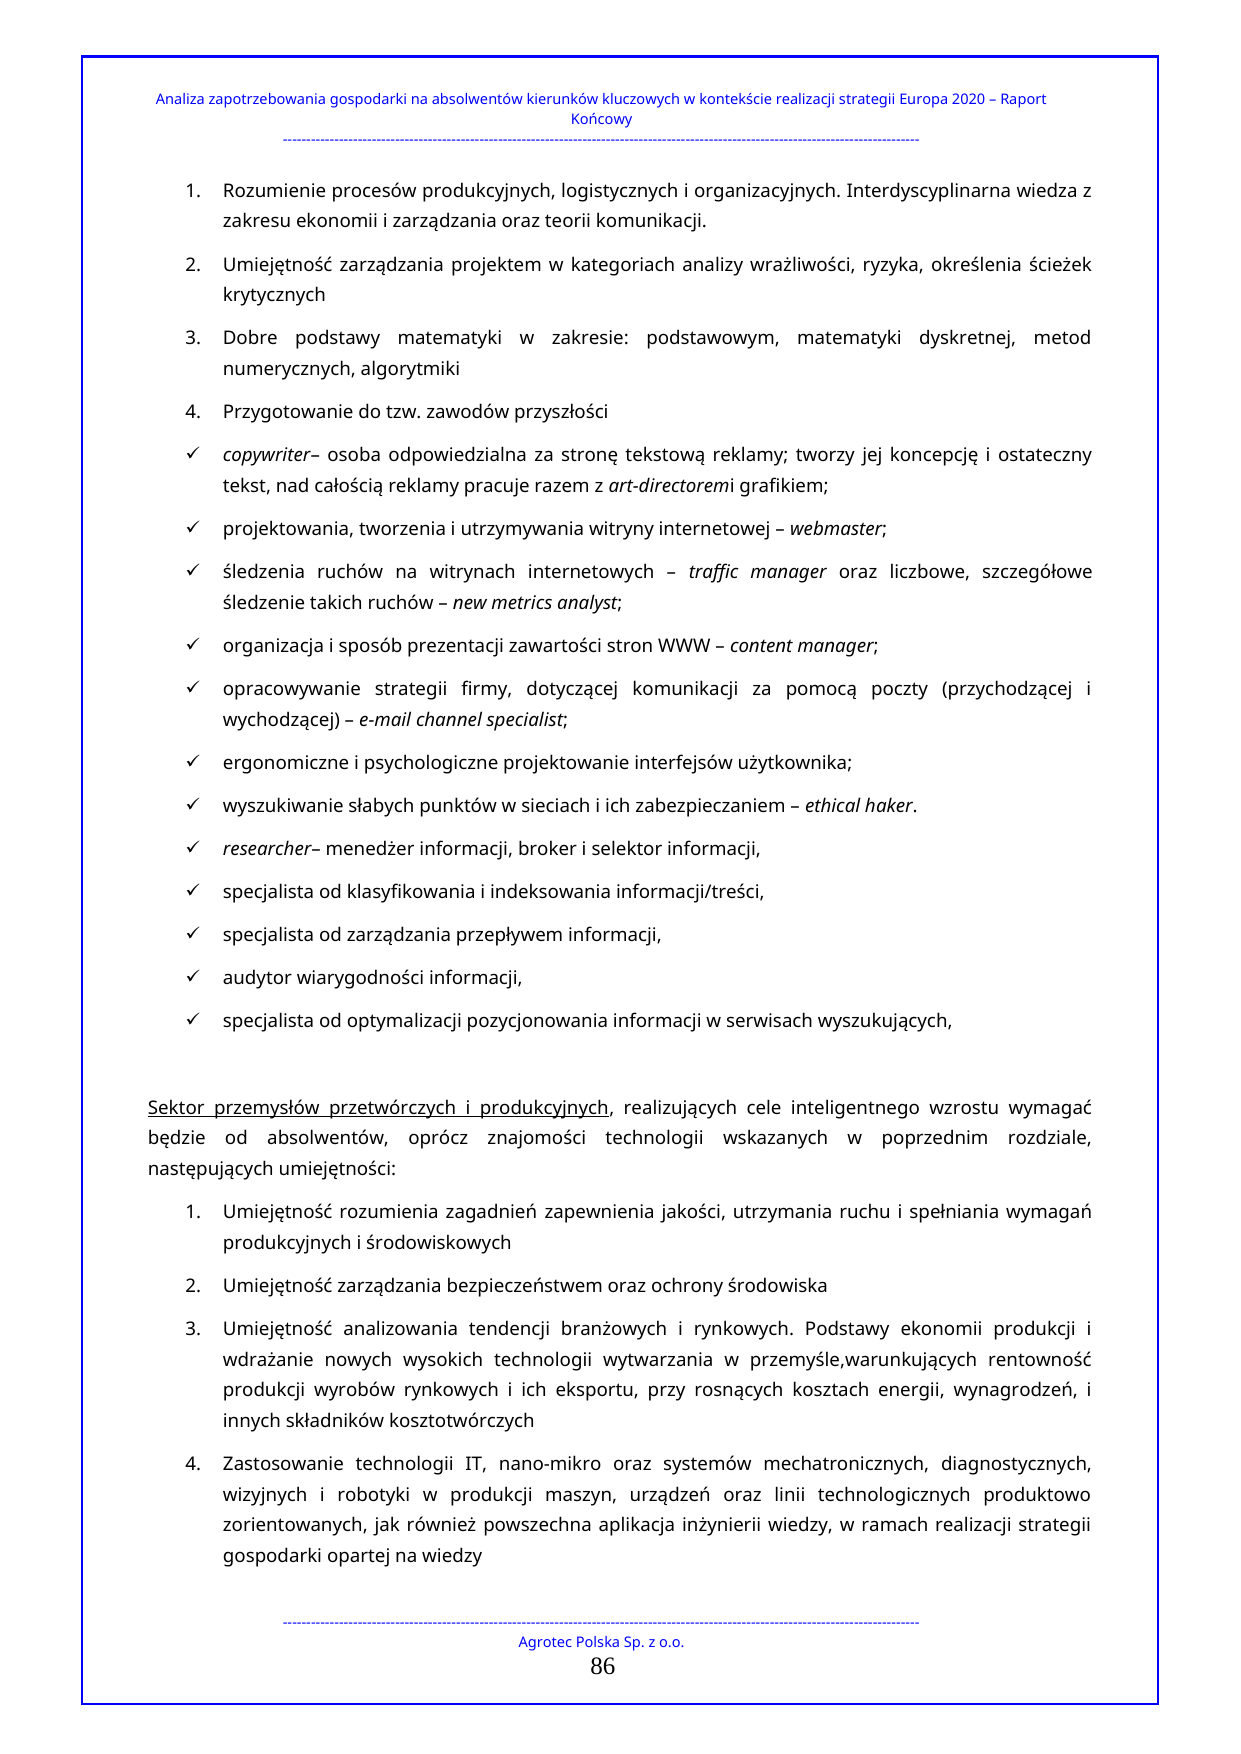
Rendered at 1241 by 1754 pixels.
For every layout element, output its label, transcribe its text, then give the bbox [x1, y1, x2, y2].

list projektowania, tworzenia i utrzymywania witryny internetowej – webmaster; [185, 515, 1092, 541]
list Umiejętność zarządzania bezpieczeństwem oraz ochrony środowiska [185, 1272, 1092, 1298]
list wyszukiwanie słabych punktów w sieciach i ich zabezpieczaniem – ethical haker. [185, 792, 1092, 818]
list Umiejętność analizowania tendencji branżowych i rynkowych. Podstawy ekonomii produkcji i wdrażanie nowych wysokich technologii wytwarzania w przemyśle,warunkujących rentowność produkcji wyrobów rynkowych i ich eksportu, przy rosnących kosztach energii, wynagrodzeń, i innych składników kosztotwórczych [185, 1315, 1092, 1433]
list Zastosowanie technologii IT, nano-mikro oraz systemów mechatronicznych, diagnostycznych, wizyjnych i robotyki w produkcji maszyn, urządzeń oraz linii technologicznych produktowo zorientowanych, jak również powszechna aplikacja inżynierii wiedzy, w ramach realizacji strategii gospodarki opartej na wiedzy [185, 1450, 1092, 1568]
list audytor wiarygodności informacji, [185, 964, 1092, 990]
list ergonomiczne i psychologiczne projektowanie interfejsów użytkownika; [185, 749, 1092, 774]
list researcher– menedżer informacji, broker i selektor informacji, [185, 835, 1092, 861]
list opracowywanie strategii firmy, dotyczącej komunikacji za pomocą poczty (przychodzącej i wychodzącej) – e-mail channel specialist; [185, 675, 1092, 731]
text Sektor przemysłów przetwórczych i produkcyjnych, realizujących cele inteligentnego wzrostu wymagać będzie od absolwentów, oprócz znajomości technologii wskazanych w poprzednim rozdziale, następujących umiejętności: [148, 1094, 1092, 1181]
list Rozumienie procesów produkcyjnych, logistycznych i organizacyjnych. Interdyscyplinarna wiedza z zakresu ekonomii i zarządzania oraz teorii komunikacji. [185, 177, 1092, 233]
list Umiejętność rozumienia zagadnień zapewnienia jakości, utrzymania ruchu i spełniania wymagań produkcyjnych i środowiskowych [185, 1198, 1092, 1254]
list copywriter– osoba odpowiedzialna za stronę tekstową reklamy; tworzy jej koncepcję i ostateczny tekst, nad całością reklamy pracuje razem z art-directoremi grafikiem; [185, 441, 1092, 498]
list specjalista od klasyfikowania i indeksowania informacji/treści, [185, 878, 1092, 904]
list organizacja i sposób prezentacji zawartości stron WWW – content manager; [185, 632, 1092, 658]
list specjalista od zarządzania przepływem informacji, [185, 921, 1092, 947]
list Dobre podstawy matematyki w zakresie: podstawowym, matematyki dyskretnej, metod numerycznych, algorytmiki [185, 324, 1092, 381]
list Przygotowanie do tzw. zawodów przyszłości [185, 398, 1092, 424]
list śledzenia ruchów na witrynach internetowych – traffic manager oraz liczbowe, szczegółowe śledzenie takich ruchów – new metrics analyst; [185, 558, 1092, 614]
list Umiejętność zarządzania projektem w kategoriach analizy wrażliwości, ryzyka, określenia ścieżek krytycznych [185, 251, 1092, 307]
list specjalista od optymalizacji pozycjonowania informacji w serwisach wyszukujących, [185, 1008, 1092, 1033]
